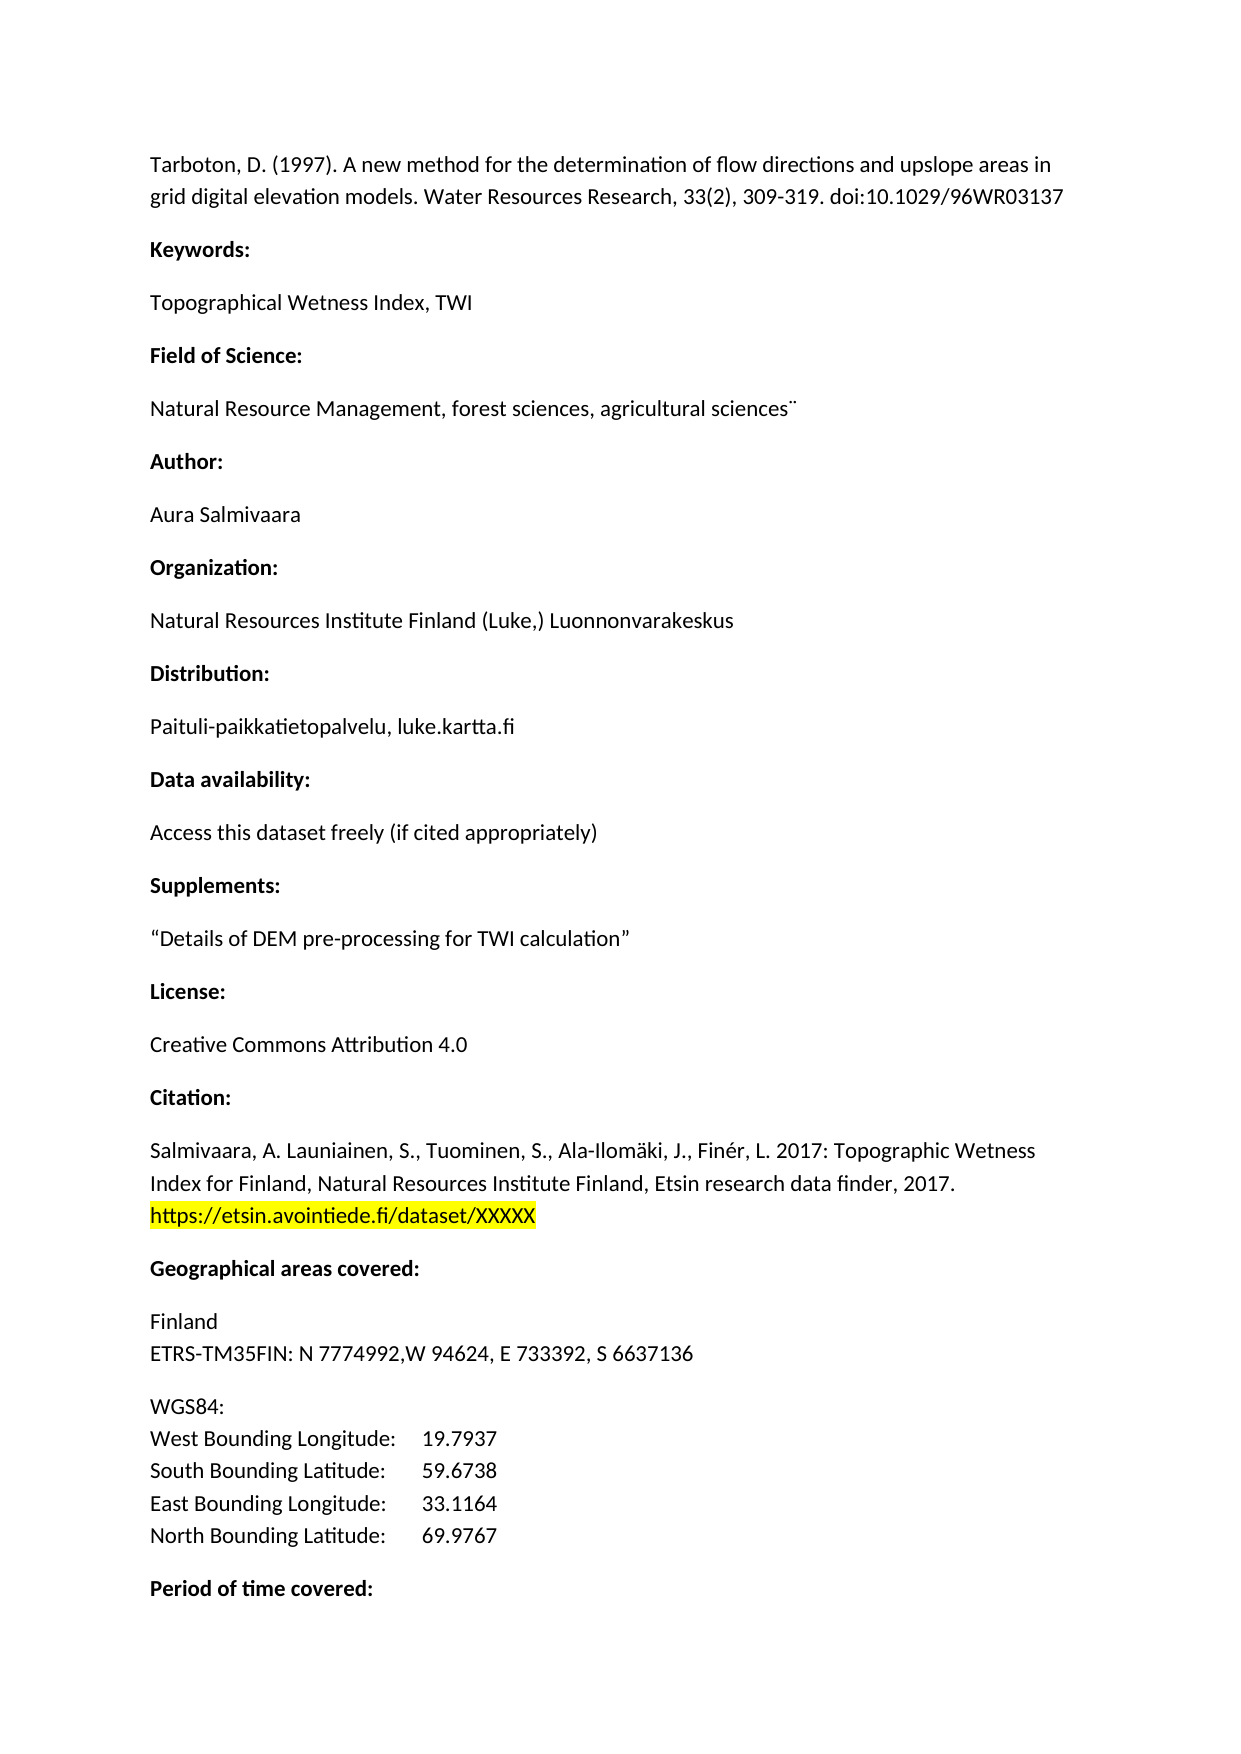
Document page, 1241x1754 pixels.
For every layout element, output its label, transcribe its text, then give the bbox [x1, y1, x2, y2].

text Aura Salmivaara [150, 500, 1090, 528]
text WGS84: West Bounding Longitude: 19.7937 South Bounding Latitude: 59.6738 East Bounding Longitude: 33.1164 North Bounding Latitude: 69.9767 [150, 1392, 1090, 1549]
text Organization: [150, 553, 1090, 581]
text Tarboton, D. (1997). A new method for the determination of flow directions and upslope areas in grid digital elevation models. Water Resources Research, 33(2), 309-319. doi:10.1029/96WR03137 [150, 150, 1090, 210]
text Keywords: [150, 235, 1090, 263]
text Creative Commons Attribution 4.0 [150, 1031, 1090, 1058]
text Period of time covered: [150, 1574, 1090, 1602]
text Natural Resources Institute Finland (Luke,) Luonnonvarakeskus [150, 606, 1090, 634]
text License: [150, 977, 1090, 1006]
text Supplements: [150, 871, 1090, 899]
text Author: [150, 447, 1090, 475]
text Field of Science: [150, 341, 1090, 369]
text Data availability: [150, 765, 1090, 793]
text Natural Resource Management, forest sciences, agricultural sciences¨ [150, 394, 1090, 422]
text Paituli-paikkatietopalvelu, luke.kartta.fi [150, 712, 1090, 740]
text Topographical Wetness Index, TWI [150, 288, 1090, 316]
text Citation: [150, 1083, 1090, 1112]
text Access this dataset freely (if cited appropriately) [150, 818, 1090, 846]
text “Details of DEM pre-processing for TWI calculation” [150, 924, 1090, 952]
text Salmivaara, A. Launiainen, S., Tuominen, S., Ala-Ilomäki, J., Finér, L. 2017: Topographic Wetness Index for Finland, Natural Resources Institute Finland, Etsin research data finder, 2017. https://etsin.avointiede.fi/dataset/XXXXX [150, 1137, 1090, 1229]
text Geographical areas covered: [150, 1254, 1090, 1282]
text Finland ETRS-TM35FIN: N 7774992,W 94624, E 733392, S 6637136 [150, 1307, 1090, 1367]
text Distribution: [150, 659, 1090, 687]
